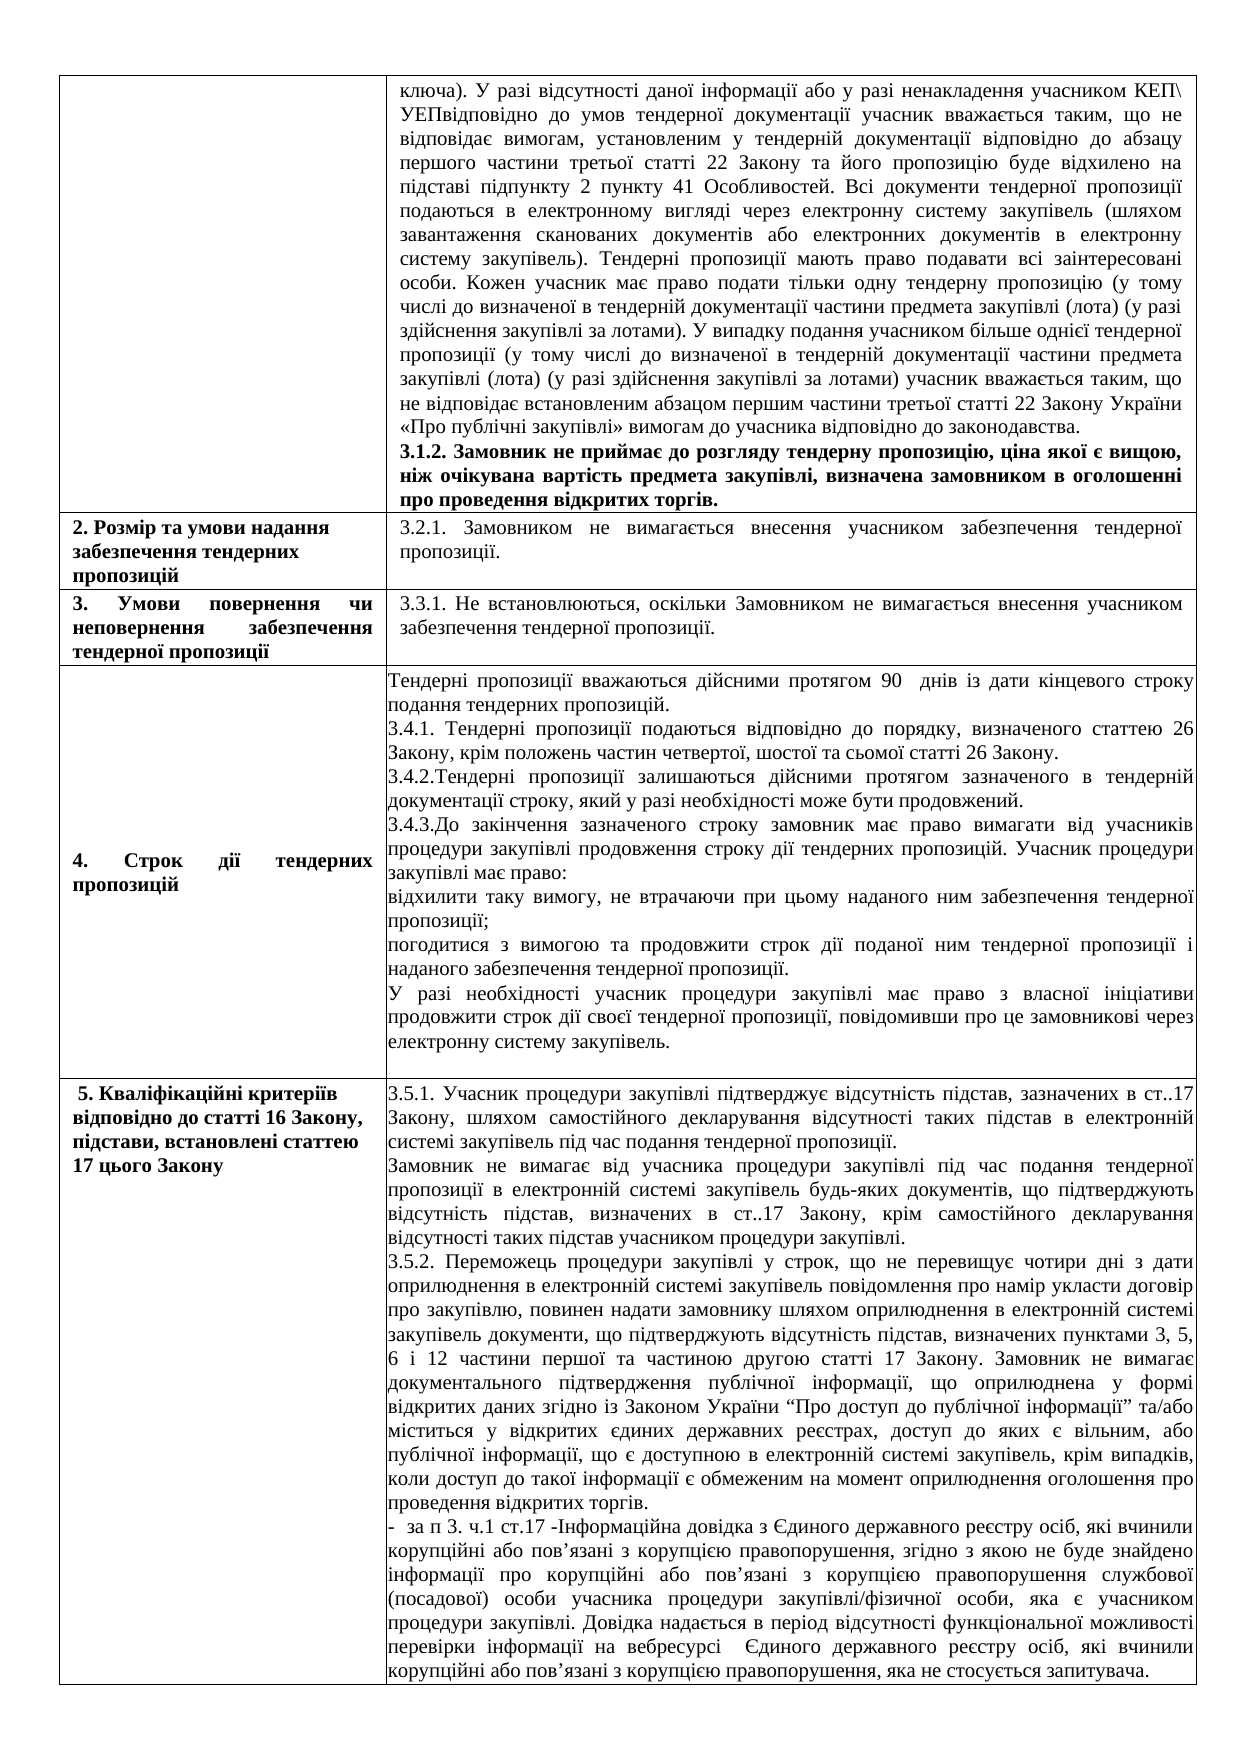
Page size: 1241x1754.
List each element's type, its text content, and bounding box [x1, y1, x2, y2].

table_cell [387, 1079, 1196, 1684]
table_cell 4. Строк дії тендерних пропозицій [60, 666, 386, 1078]
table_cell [60, 1079, 386, 1684]
table_cell Тендерні пропозиції вважаються дійсними протягом 90 днів із дати кінцевого строку подання тендерних пропозицій. 3.4.1. Тендерні пропозиції подаються відповідно до порядку, визначеного статтею 26 Закону, крім положень частин четвертої, шостої та сьомої статті 26 Закону. 3.4.2.Тендерні пропозиції залишаються дійсними протягом зазначеного в тендерній документації строку, який у разі необхідності може бути продовжений. 3.4.3.До закінчення зазначеного строку замовник має право вимагати від учасників процедури закупівлі продовження строку дії тендерних пропозицій. Учасник процедури закупівлі має право: відхилити таку вимогу, не втрачаючи при цьому наданого ним забезпечення тендерної пропозиції; погодитися з вимогою та продовжити строк дії поданої ним тендерної пропозиції і наданого забезпечення тендерної пропозиції. У разі необхідності учасник процедури закупівлі має право з власної ініціативи продовжити строк дії своєї тендерної пропозиції, повідомивши про це замовникові через електронну систему закупівель. [387, 666, 1196, 1078]
table_cell 3.3.1. Не встановлюються, оскільки Замовником не вимагається внесення учасником забезпечення тендерної пропозиції. [387, 590, 1196, 665]
table_cell 3. Умови повернення чи неповернення забезпечення тендерної пропозиції [60, 590, 386, 665]
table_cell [60, 76, 386, 512]
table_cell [387, 76, 1196, 512]
table_cell 3.2.1. Замовником не вимагається внесення учасником забезпечення тендерної пропозиції. [387, 513, 1196, 589]
table_cell 2. Розмір та умови надання забезпечення тендерних пропозицій [60, 513, 386, 589]
